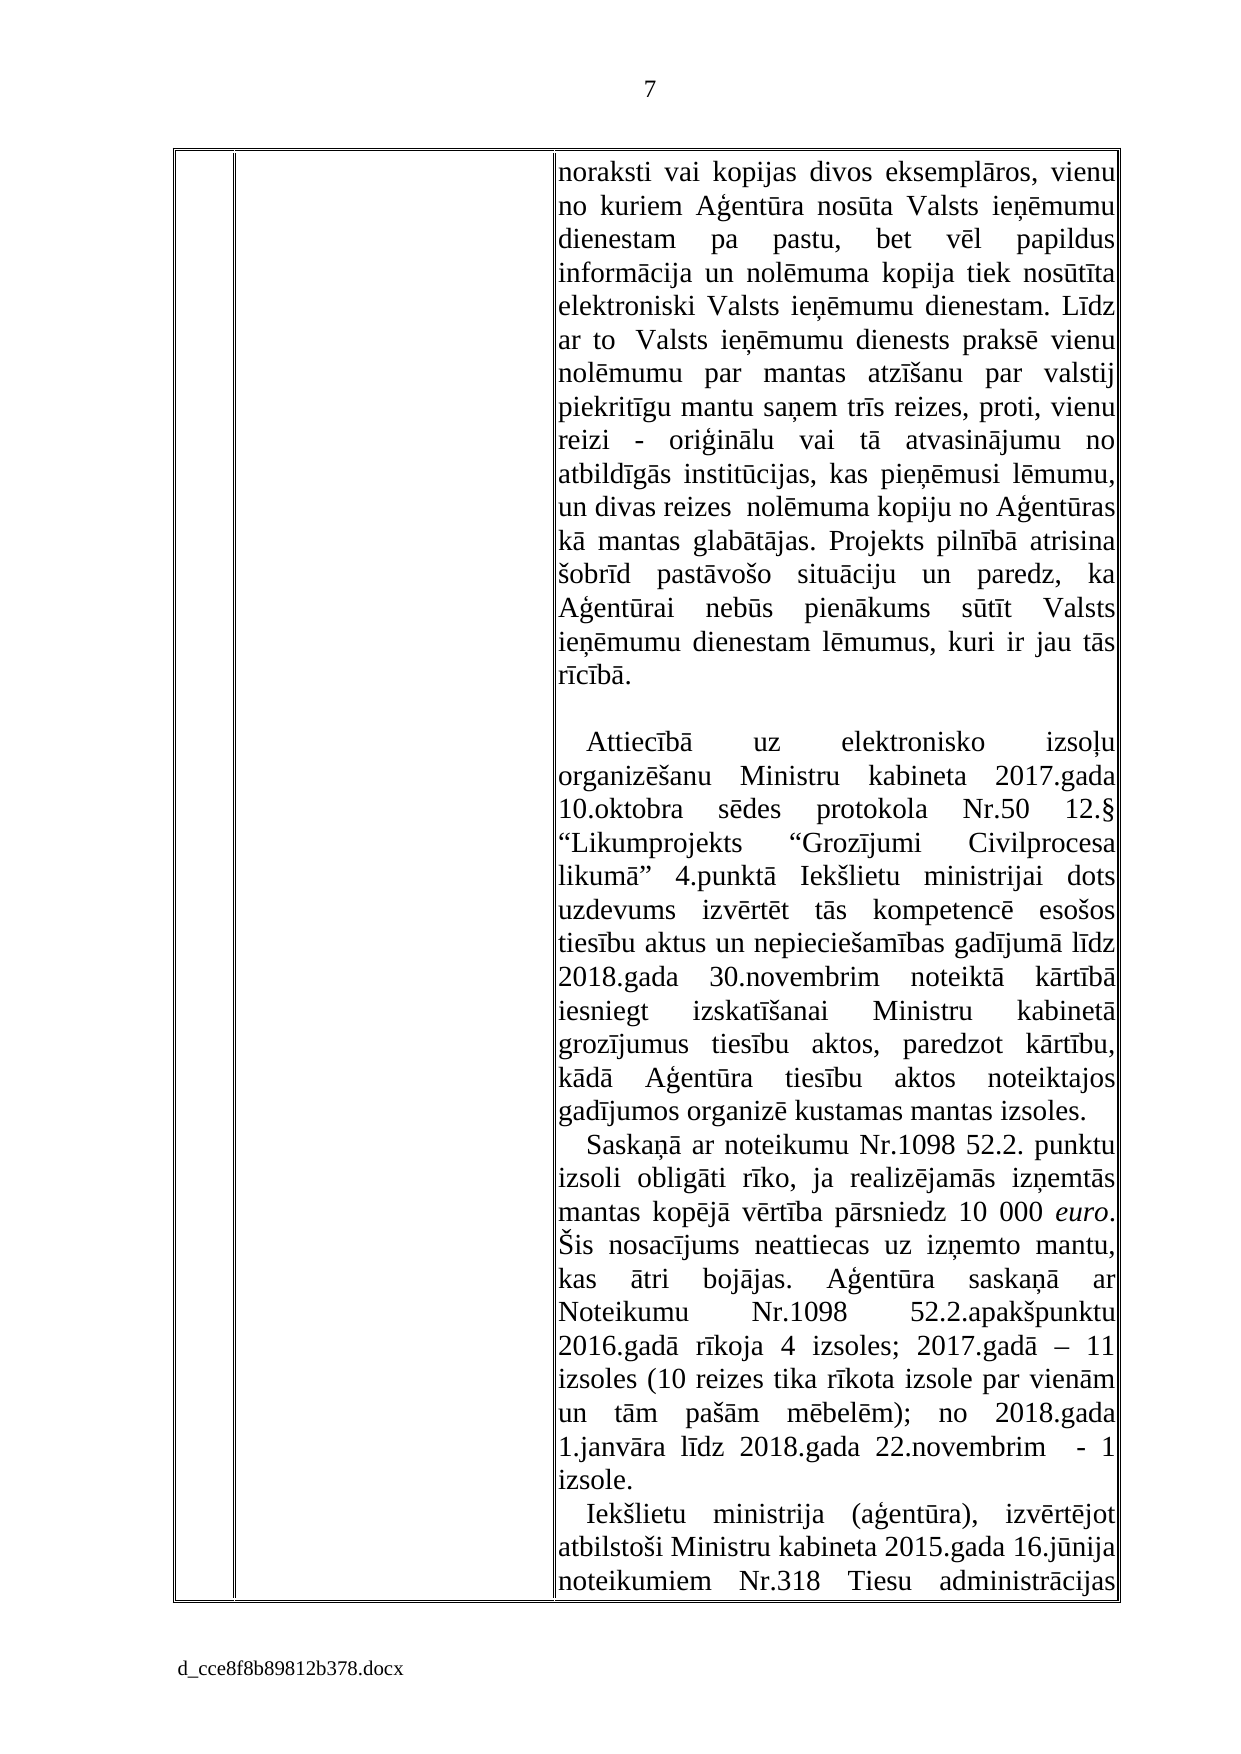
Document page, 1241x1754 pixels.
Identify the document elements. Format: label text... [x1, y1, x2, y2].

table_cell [235, 151, 555, 1599]
table_cell 2. [176, 151, 234, 1599]
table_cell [555, 151, 1117, 1599]
